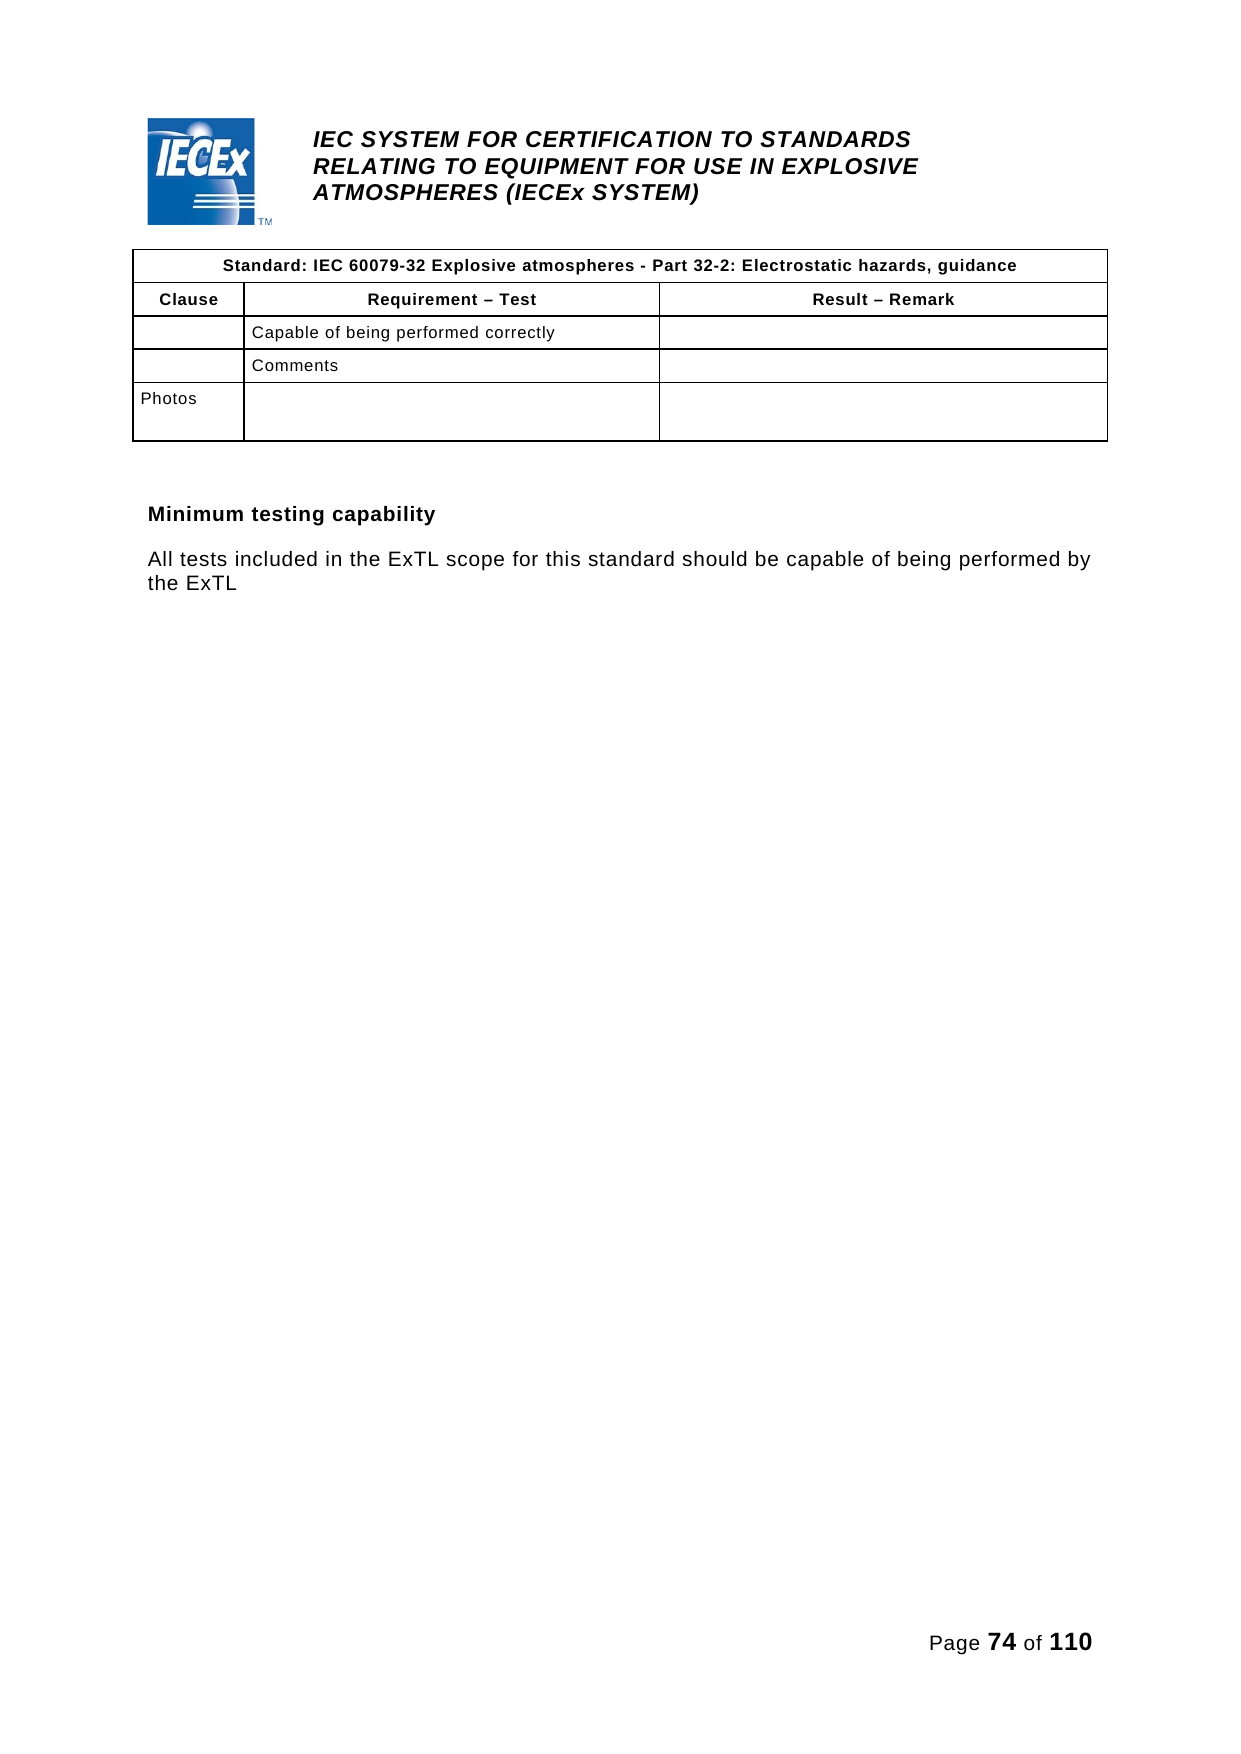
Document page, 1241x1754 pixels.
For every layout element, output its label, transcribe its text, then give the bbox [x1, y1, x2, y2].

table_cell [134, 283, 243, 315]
text All tests included in the ExTL scope for this standard should be capable of being performed by the ExTL [148, 546, 1092, 594]
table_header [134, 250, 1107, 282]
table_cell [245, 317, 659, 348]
picture [147, 118, 272, 225]
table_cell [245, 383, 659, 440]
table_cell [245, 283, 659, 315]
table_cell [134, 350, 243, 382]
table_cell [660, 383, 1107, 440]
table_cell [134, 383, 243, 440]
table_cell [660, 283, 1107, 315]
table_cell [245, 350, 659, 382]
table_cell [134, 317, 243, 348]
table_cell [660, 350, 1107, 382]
text Minimum testing capability [148, 502, 1092, 526]
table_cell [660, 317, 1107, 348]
